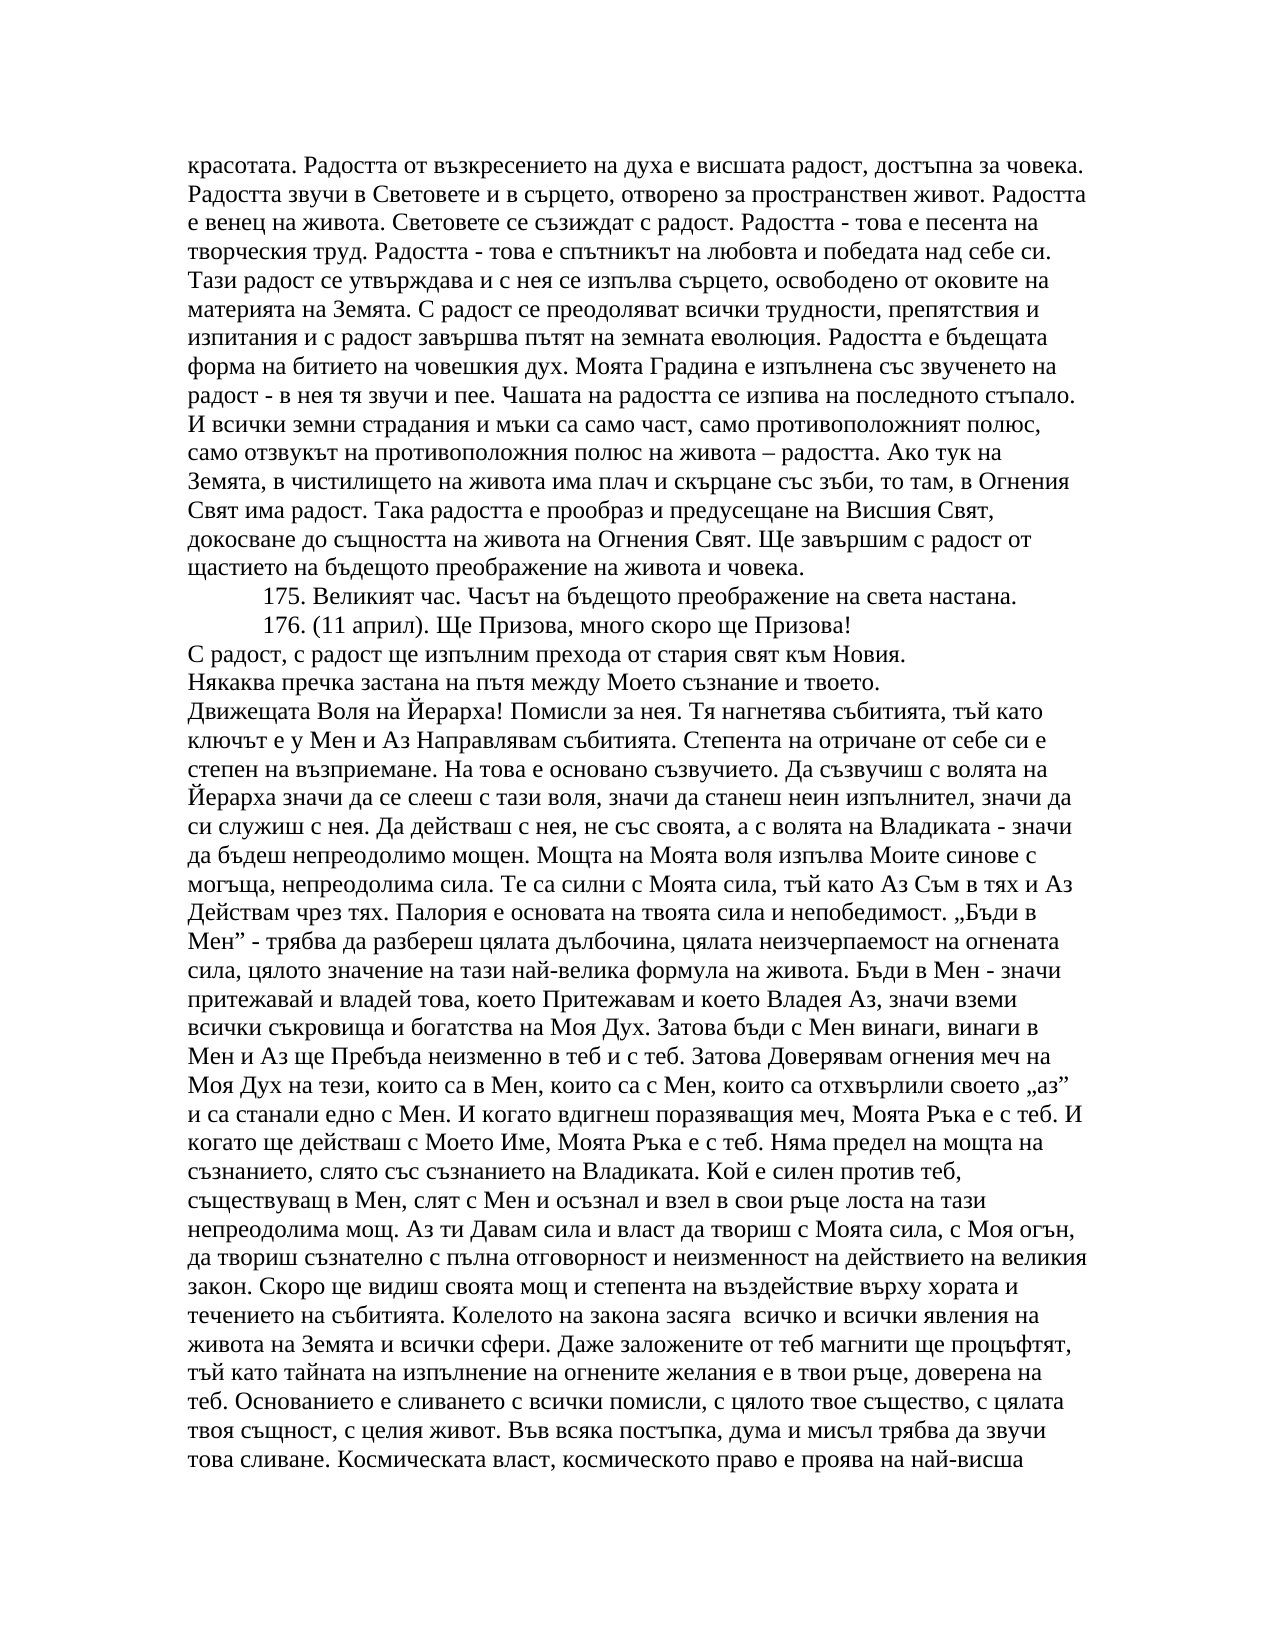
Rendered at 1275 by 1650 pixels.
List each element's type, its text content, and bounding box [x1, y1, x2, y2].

text 176. (11 април). Ще Призова, много скоро ще Призова! [187, 610, 1087, 639]
text 175. Великият час. Часът на бъдещото преображение на света настана. [187, 581, 1087, 610]
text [187, 150, 1087, 581]
text Някаква пречка застана на пътя между Моето съзнание и твоето. [187, 667, 1087, 696]
text С радост, с радост ще изпълним прехода от стария свят към Новия. [187, 639, 1087, 667]
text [187, 696, 1087, 1472]
